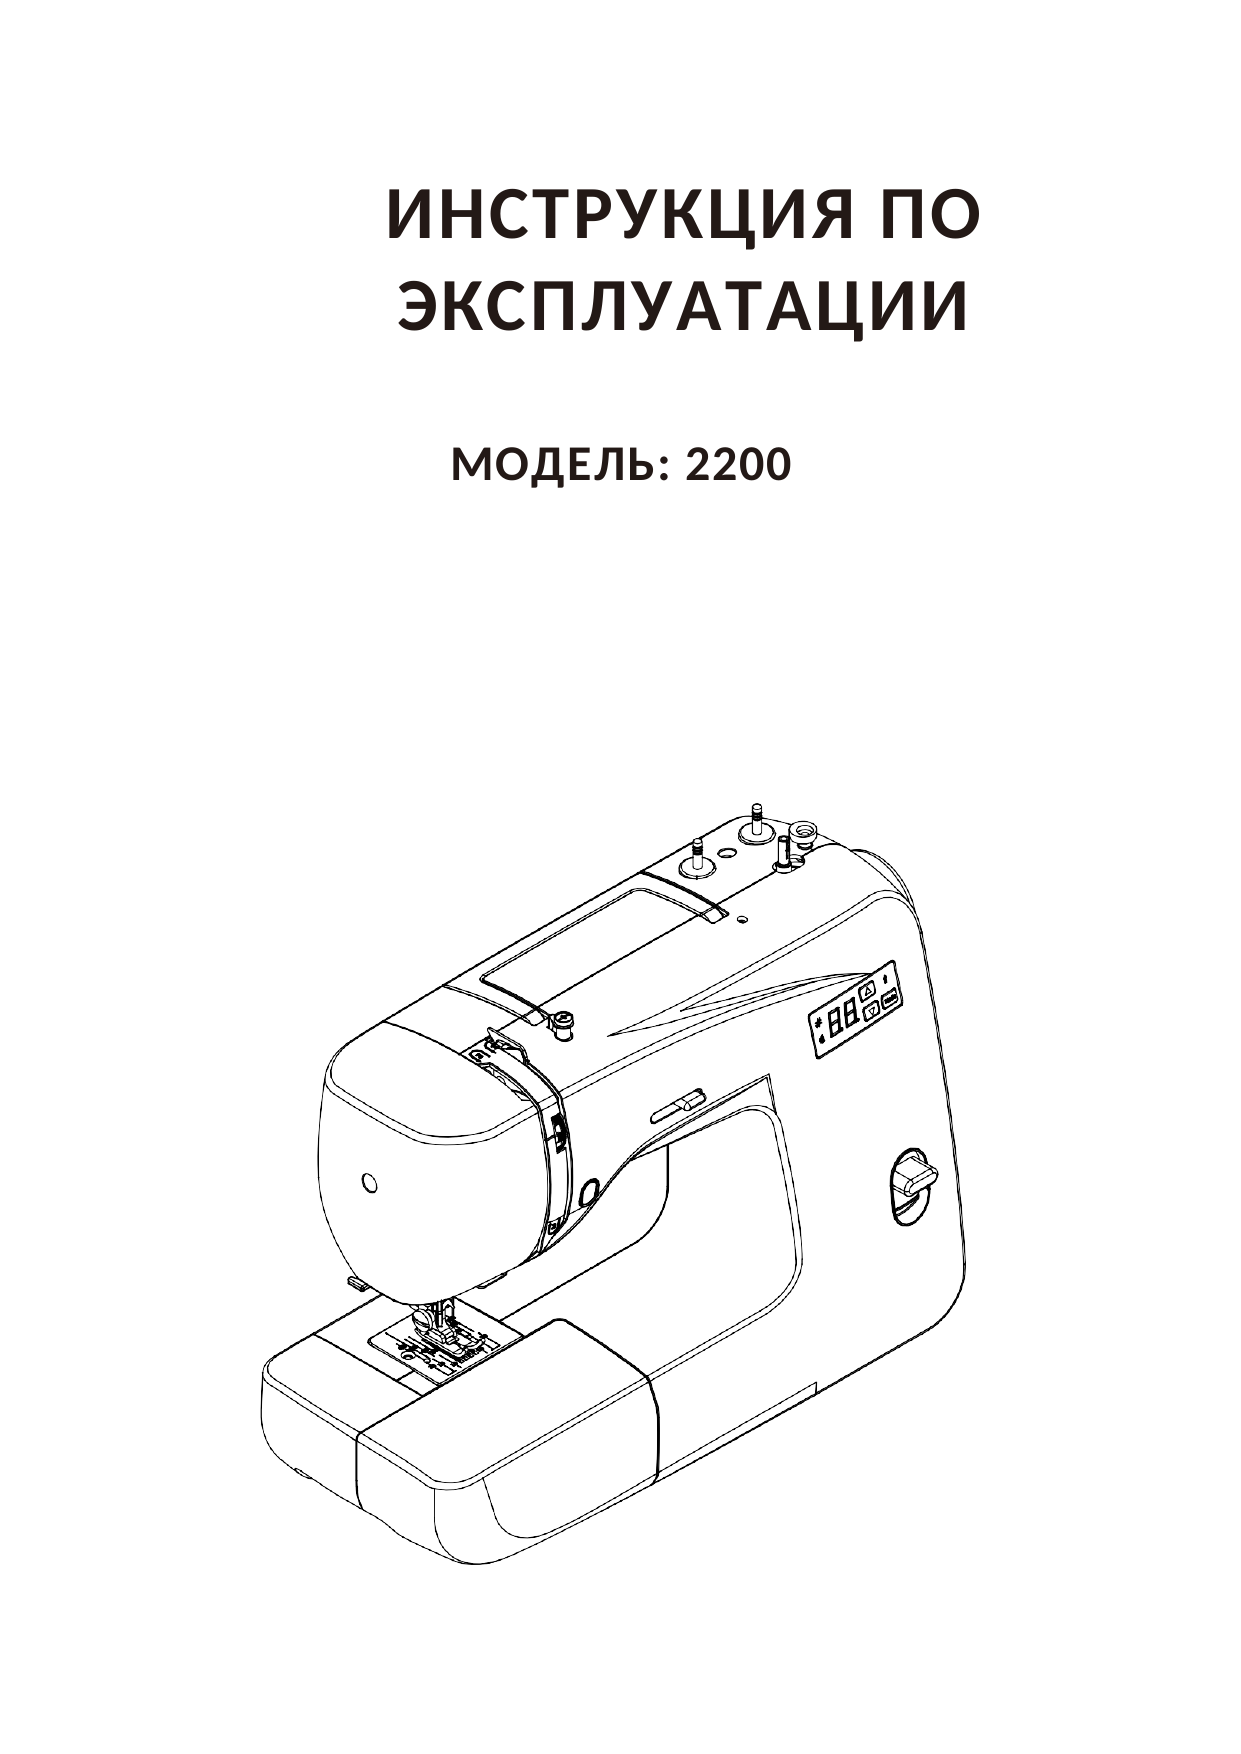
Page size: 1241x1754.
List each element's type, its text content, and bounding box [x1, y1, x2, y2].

text MОДЕЛЬ: 2200 [306, 432, 936, 493]
title ИНСТРУКЦИЯ ПО ЭКСПЛУАТАЦИИ [194, 166, 1173, 349]
picture [260, 803, 966, 1565]
